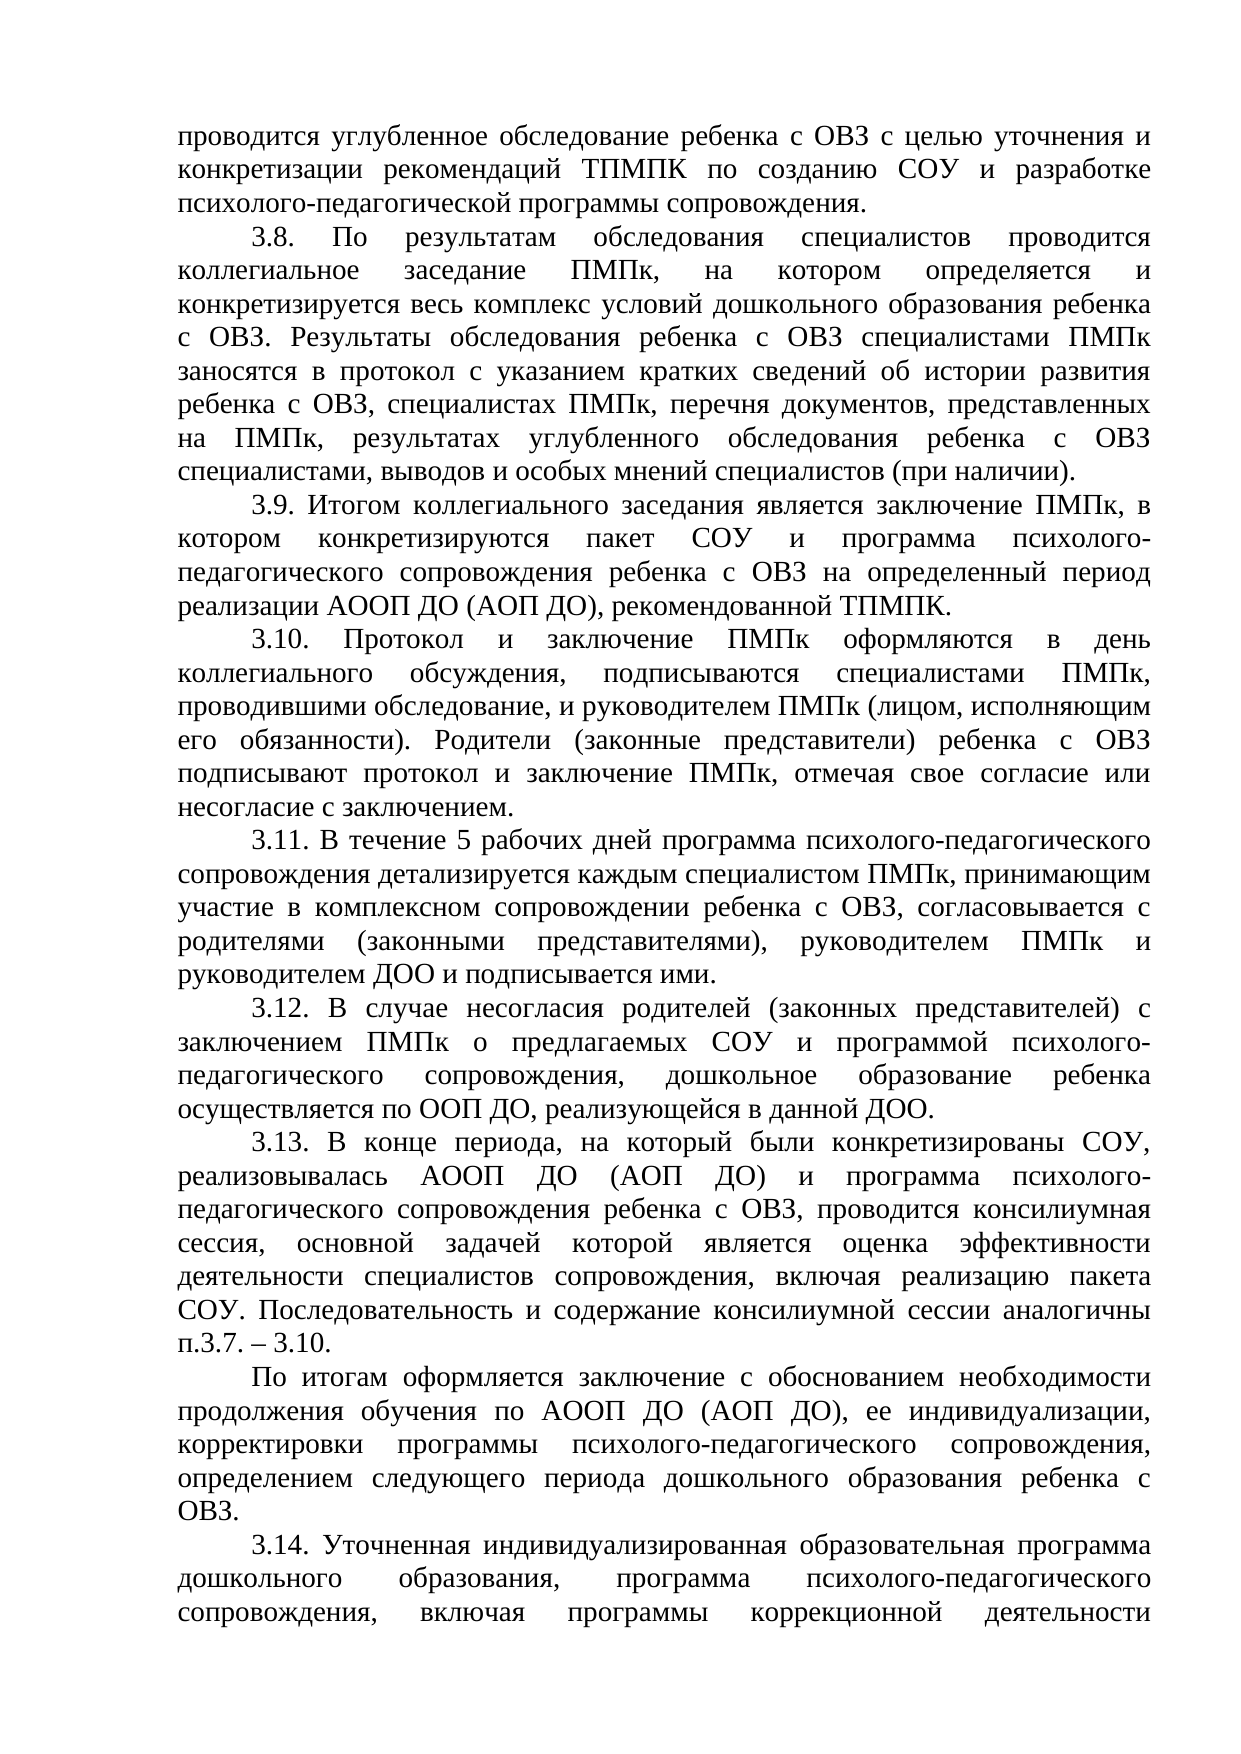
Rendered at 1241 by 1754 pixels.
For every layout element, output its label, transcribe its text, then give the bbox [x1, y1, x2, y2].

text 3.11. В течение 5 рабочих дней программа психолого-педагогического сопровождения детализируется каждым специалистом ПМПк, принимающим участие в комплексном сопровождении ребенка с ОВЗ, согласовывается с родителями (законными представителями), руководителем ПМПк и руководителем ДОО и подписывается ими. [177, 822, 1152, 990]
text По итогам оформляется заключение с обоснованием необходимости продолжения обучения по АООП ДО (АОП ДО), ее индивидуализации, корректировки программы психолого-педагогического сопровождения, определением следующего периода дошкольного образования ребенка с ОВЗ. [177, 1359, 1152, 1527]
text 3.9. Итогом коллегиального заседания является заключение ПМПк, в котором конкретизируются пакет СОУ и программа психолого-педагогического сопровождения ребенка с ОВЗ на определенный период реализации АООП ДО (АОП ДО), рекомендованной ТПМПК. [177, 487, 1152, 621]
text 3.12. В случае несогласия родителей (законных представителей) с заключением ПМПк о предлагаемых СОУ и программой психолого-педагогического сопровождения, дошкольное образование ребенка осуществляется по ООП ДО, реализующейся в данной ДОО. [177, 990, 1152, 1124]
text 3.8. По результатам обследования специалистов проводится коллегиальное заседание ПМПк, на котором определяется и конкретизируется весь комплекс условий дошкольного образования ребенка с ОВЗ. Результаты обследования ребенка с ОВЗ специалистами ПМПк заносятся в протокол с указанием кратких сведений об истории развития ребенка с ОВЗ, специалистах ПМПк, перечня документов, представленных на ПМПк, результатах углубленного обследования ребенка с ОВЗ специалистами, выводов и особых мнений специалистов (при наличии). [177, 219, 1152, 487]
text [177, 1527, 1152, 1627]
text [177, 118, 1152, 219]
text 3.13. В конце периода, на который были конкретизированы СОУ, реализовывалась АООП ДО (АОП ДО) и программа психолого-педагогического сопровождения ребенка с ОВЗ, проводится консилиумная сессия, основной задачей которой является оценка эффективности деятельности специалистов сопровождения, включая реализацию пакета СОУ. Последовательность и содержание консилиумной сессии аналогичны п.3.7. – 3.10. [177, 1124, 1152, 1359]
text 3.10. Протокол и заключение ПМПк оформляются в день коллегиального обсуждения, подписываются специалистами ПМПк, проводившими обследование, и руководителем ПМПк (лицом, исполняющим его обязанности). Родители (законные представители) ребенка с ОВЗ подписывают протокол и заключение ПМПк, отмечая свое согласие или несогласие с заключением. [177, 621, 1152, 822]
